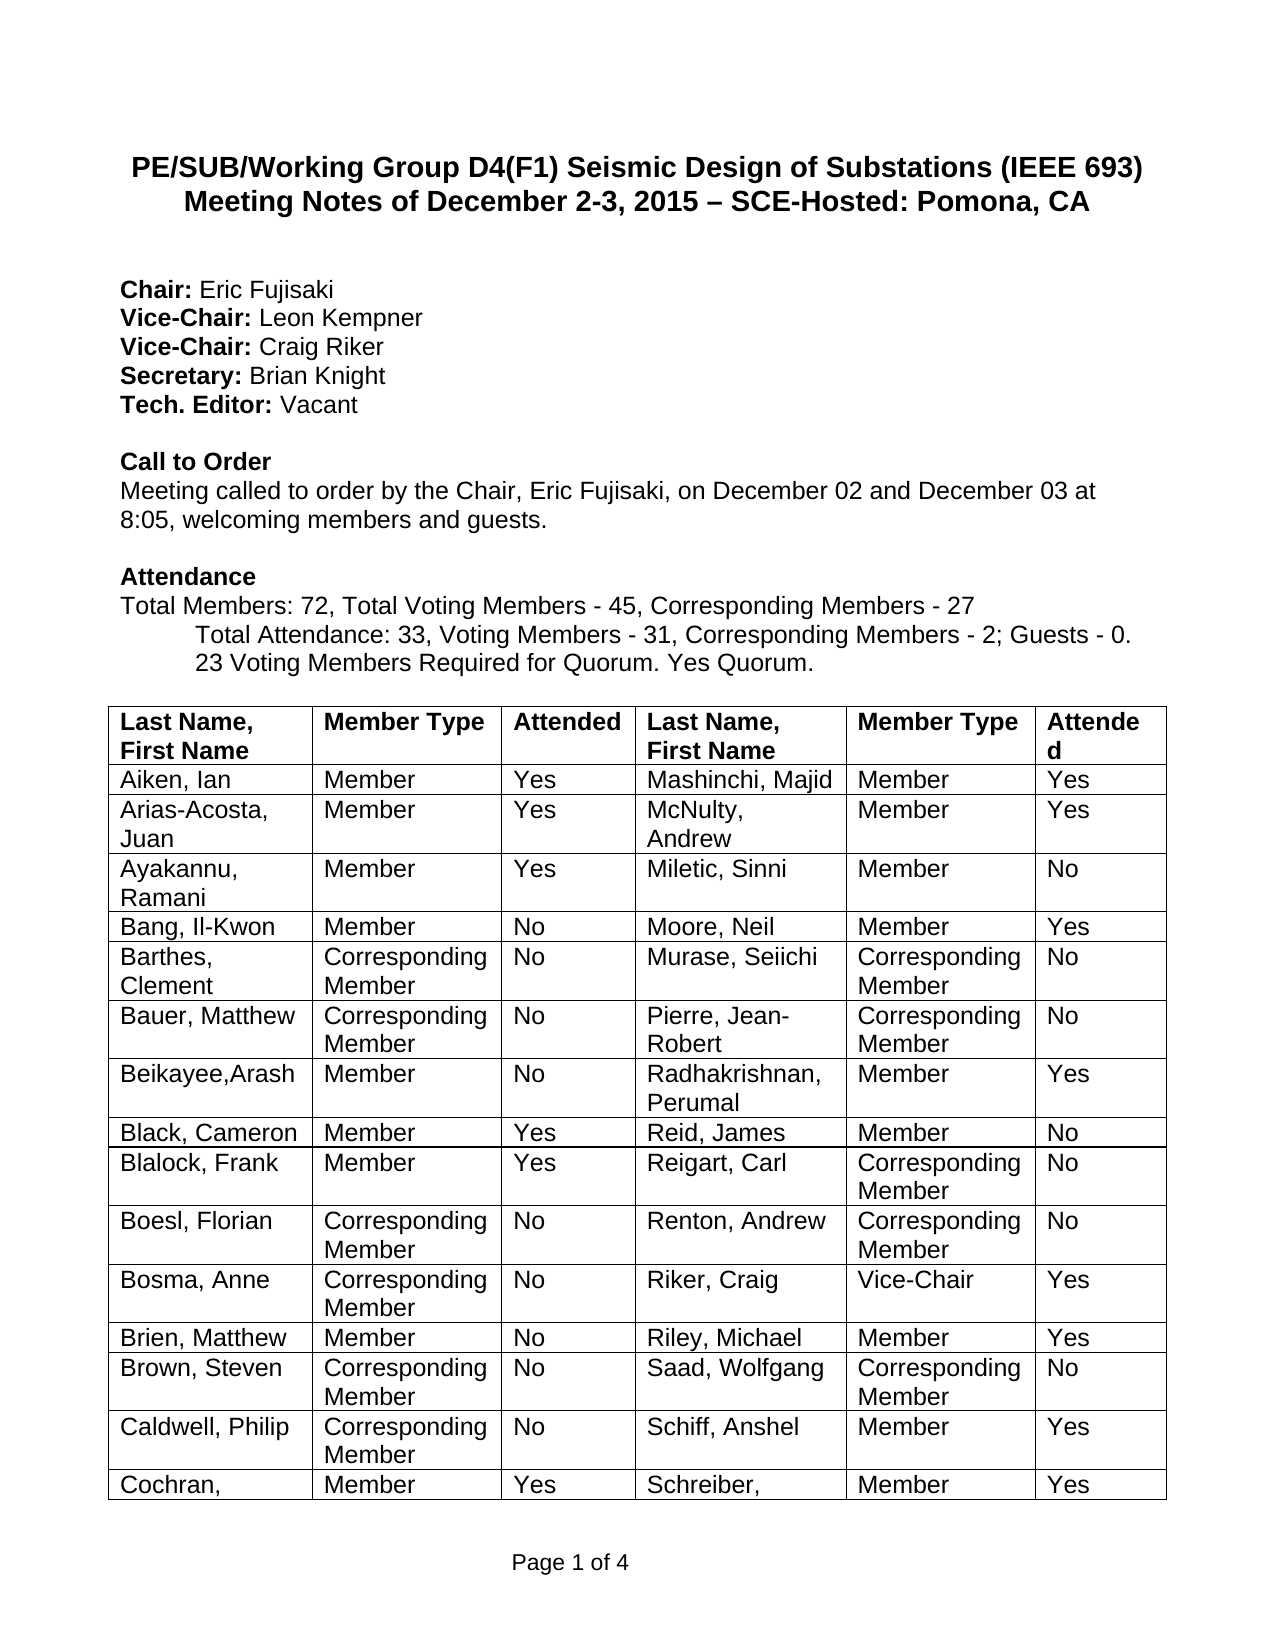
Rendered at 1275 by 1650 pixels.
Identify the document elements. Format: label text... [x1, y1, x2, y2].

table_cell No [502, 942, 635, 999]
table_header Last Name, First Name [636, 707, 846, 764]
table_cell McNulty, Andrew [636, 795, 846, 853]
table_cell Member [847, 1470, 1035, 1499]
text 23 Voting Members Required for Quorum. Yes Quorum. [120, 648, 1155, 677]
table_cell Yes [1036, 1265, 1166, 1322]
table_cell Member [313, 1470, 501, 1499]
table_cell Member [313, 765, 501, 794]
table_cell Member [847, 854, 1035, 911]
table_cell Corresponding Member [847, 1353, 1035, 1410]
table_cell Beikayee,Arash [109, 1059, 312, 1117]
table_cell Mashinchi, Majid [636, 765, 846, 794]
text Attendance [120, 562, 1155, 591]
table_cell No [502, 1059, 635, 1117]
table_cell Corresponding Member [847, 1206, 1035, 1263]
table_cell Corresponding Member [313, 942, 501, 999]
table_cell Member [847, 765, 1035, 794]
table_cell Ayakannu, Ramani [109, 854, 312, 911]
table_cell No [1036, 1118, 1166, 1146]
table_cell Member [847, 912, 1035, 941]
table_header Attended [1036, 707, 1166, 764]
table_cell No [502, 1411, 635, 1469]
table_cell No [502, 1323, 635, 1352]
text Total Members: 72, Total Voting Members - 45, Corresponding Members - 27 [120, 591, 1155, 619]
table_cell Yes [1036, 765, 1166, 794]
table_cell Member [313, 1323, 501, 1352]
table_cell Corresponding Member [847, 1148, 1035, 1205]
table_cell Yes [502, 795, 635, 853]
text Vice-Chair: Craig Riker [120, 332, 1155, 361]
table_cell Yes [1036, 1323, 1166, 1352]
table_cell Arias-Acosta, Juan [109, 795, 312, 853]
table_cell Yes [502, 765, 635, 794]
table_cell Blalock, Frank [109, 1148, 312, 1205]
table_header Last Name, First Name [109, 707, 312, 764]
table_cell Cochran, Robert [109, 1470, 312, 1499]
table_cell Riley, Michael [636, 1323, 846, 1352]
table_cell Member [313, 912, 501, 941]
table_cell No [1036, 854, 1166, 911]
table_cell Boesl, Florian [109, 1206, 312, 1263]
table_cell Miletic, Sinni [636, 854, 846, 911]
table_cell Member [313, 795, 501, 853]
table_cell Bosma, Anne [109, 1265, 312, 1322]
table_cell Caldwell, Philip [109, 1411, 312, 1469]
table_cell No [502, 1353, 635, 1410]
table_cell Schreiber, Jerrold [636, 1470, 846, 1499]
table_cell Bang, Il-Kwon [109, 912, 312, 941]
table_cell Radhakrishnan, Perumal [636, 1059, 846, 1117]
table_cell Member [847, 795, 1035, 853]
text Meeting called to order by the Chair, Eric Fujisaki, on December 02 and December 03 at 8:05, welcoming members and guests. [120, 476, 1155, 533]
table_cell Yes [1036, 1059, 1166, 1117]
table_cell Yes [1036, 795, 1166, 853]
table_cell Yes [502, 1470, 635, 1499]
table_cell Saad, Wolfgang [636, 1353, 846, 1410]
table_cell Barthes, Clement [109, 942, 312, 999]
text Vice-Chair: Leon Kempner [120, 303, 1155, 332]
table_cell Riker, Craig [636, 1265, 846, 1322]
table_cell Corresponding Member [313, 1001, 501, 1058]
table_cell No [502, 1206, 635, 1263]
table_cell Corresponding Member [313, 1353, 501, 1410]
table_cell Brown, Steven [109, 1353, 312, 1410]
table_cell Yes [1036, 1470, 1166, 1499]
table_cell Yes [502, 1148, 635, 1205]
text Total Attendance: 33, Voting Members - 31, Corresponding Members - 2; Guests - 0. [120, 619, 1155, 648]
table_cell Schiff, Anshel [636, 1411, 846, 1469]
table_cell Reigart, Carl [636, 1148, 846, 1205]
table_cell Member [847, 1411, 1035, 1469]
table_cell Reid, James [636, 1118, 846, 1146]
text Secretary: Brian Knight [120, 361, 1155, 389]
table_cell No [1036, 1001, 1166, 1058]
table_cell Corresponding Member [847, 942, 1035, 999]
table_cell Bauer, Matthew [109, 1001, 312, 1058]
table_header Attended [502, 707, 635, 764]
table_cell No [1036, 942, 1166, 999]
text PE/SUB/Working Group D4(F1) Seismic Design of Substations (IEEE 693) [120, 150, 1155, 183]
text Call to Order [120, 447, 1155, 476]
table_header Member Type [847, 707, 1035, 764]
text Tech. Editor: Vacant [120, 389, 1155, 418]
table_cell No [1036, 1206, 1166, 1263]
table_cell Murase, Seiichi [636, 942, 846, 999]
table_cell Vice-Chair [847, 1265, 1035, 1322]
table_cell Corresponding Member [313, 1206, 501, 1263]
table_cell Yes [1036, 912, 1166, 941]
table_cell Yes [502, 854, 635, 911]
table_cell Black, Cameron [109, 1118, 312, 1146]
table_cell Renton, Andrew [636, 1206, 846, 1263]
table_cell Member [313, 1118, 501, 1146]
table_cell No [502, 1265, 635, 1322]
table_cell Corresponding Member [313, 1411, 501, 1469]
table_cell Member [847, 1323, 1035, 1352]
table_cell No [502, 1001, 635, 1058]
table_cell Member [313, 1059, 501, 1117]
table_cell Yes [502, 1118, 635, 1146]
table_cell Corresponding Member [313, 1265, 501, 1322]
text Meeting Notes of December 2-3, 2015 – SCE-Hosted: Pomona, CA [120, 183, 1155, 217]
table_cell Aiken, Ian [109, 765, 312, 794]
table_cell Member [313, 854, 501, 911]
table_cell No [502, 912, 635, 941]
table_cell Corresponding Member [847, 1001, 1035, 1058]
table_cell No [1036, 1353, 1166, 1410]
table_cell Yes [1036, 1411, 1166, 1469]
table_cell Member [847, 1118, 1035, 1146]
table_cell Pierre, Jean-Robert [636, 1001, 846, 1058]
table_cell Member [847, 1059, 1035, 1117]
table_header Member Type [313, 707, 501, 764]
table_cell Member [313, 1148, 501, 1205]
table_cell No [1036, 1148, 1166, 1205]
text Chair: Eric Fujisaki [120, 274, 1155, 303]
table_cell Brien, Matthew [109, 1323, 312, 1352]
table_cell Moore, Neil [636, 912, 846, 941]
